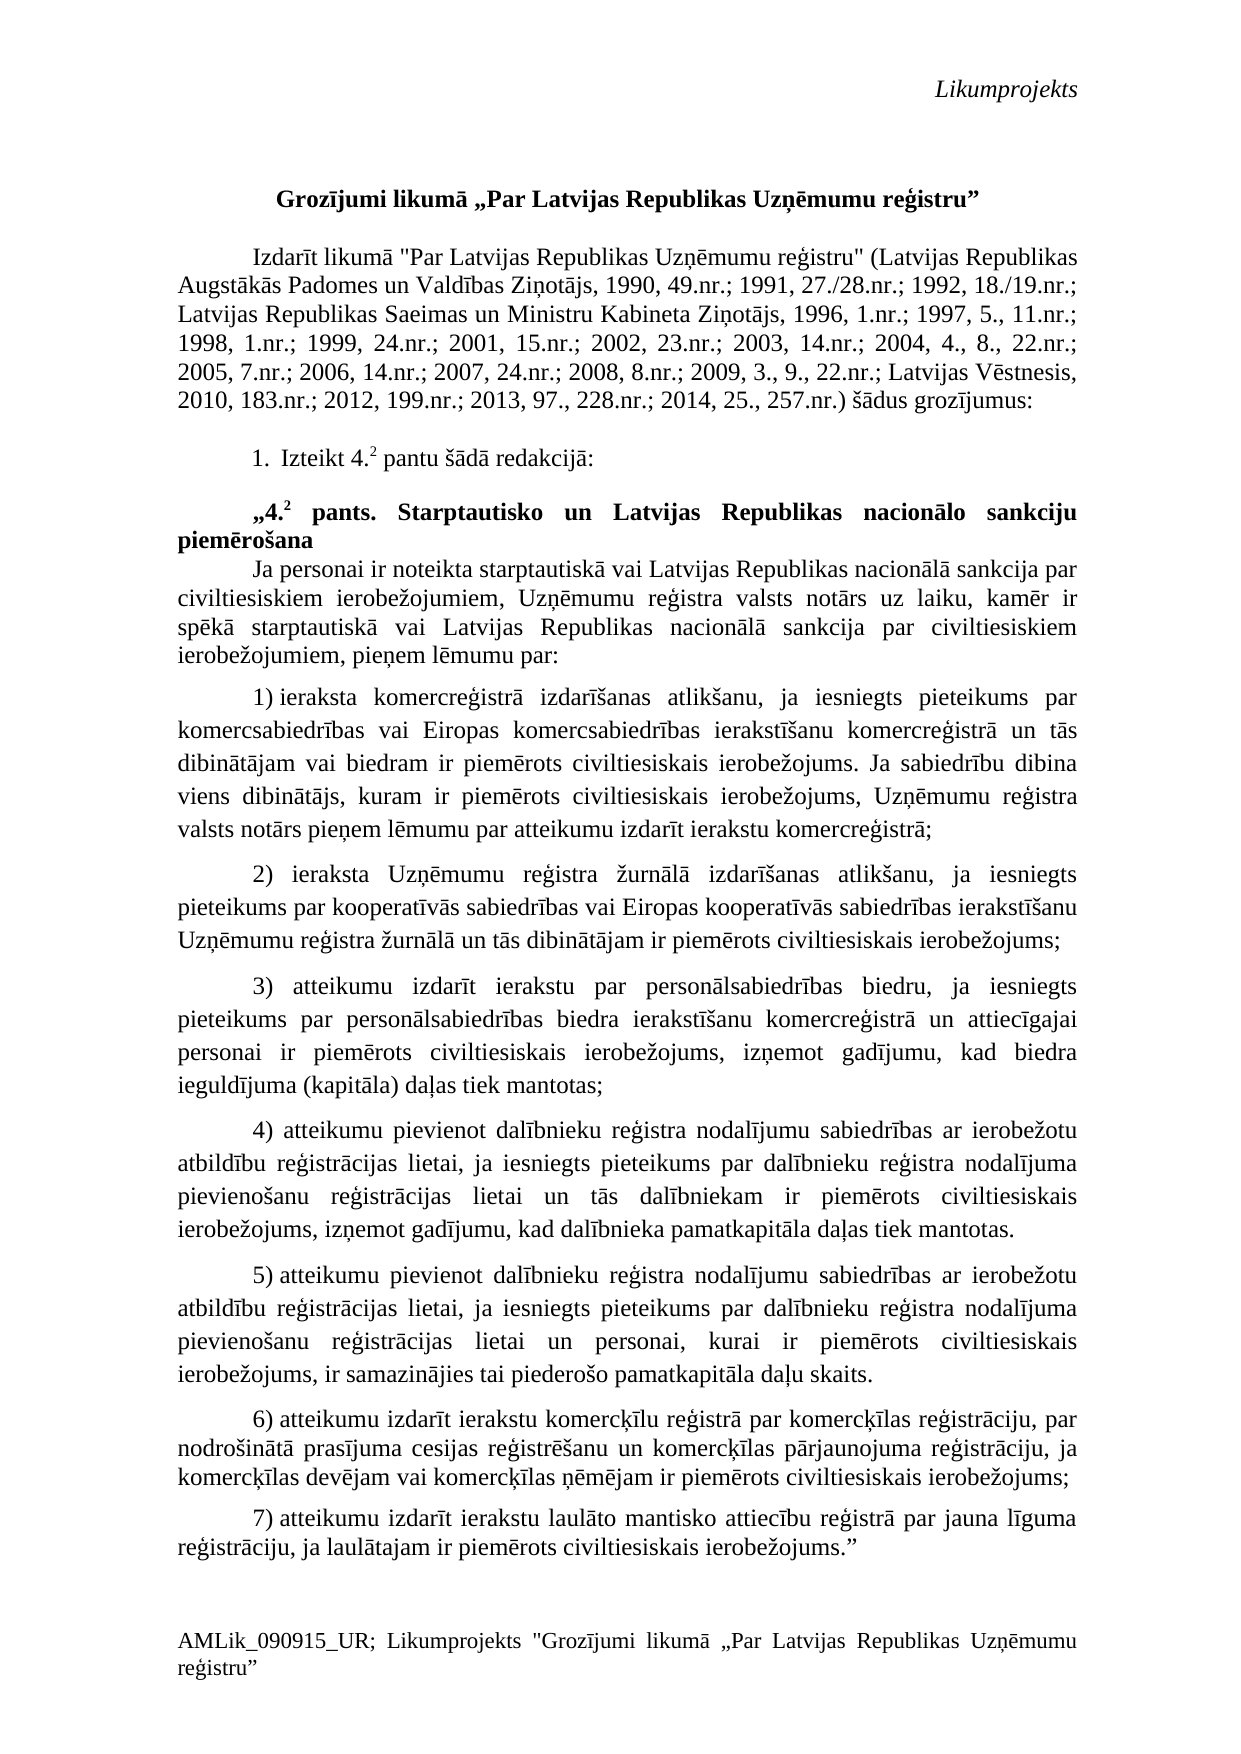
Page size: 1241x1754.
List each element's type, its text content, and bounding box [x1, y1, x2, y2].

text Ja personai ir noteikta starptautiskā vai Latvijas Republikas nacionālā sankcija par civiltiesiskiem ierobežojumiem, Uzņēmumu reģistra valsts notārs uz laiku, kamēr ir spēkā starptautiskā vai Latvijas Republikas nacionālā sankcija par civiltiesiskiem ierobežojumiem, pieņem lēmumu par: [177, 554, 1078, 669]
list Izteikt 4.2 pantu šādā redakcijā: [177, 443, 1078, 472]
text 1) ieraksta komercreģistrā izdarīšanas atlikšanu, ja iesniegts pieteikums par komercsabiedrības vai Eiropas komercsabiedrības ierakstīšanu komercreģistrā un tās dibinātājam vai biedram ir piemērots civiltiesiskais ierobežojums. Ja sabiedrību dibina viens dibinātājs, kuram ir piemērots civiltiesiskais ierobežojums, Uzņēmumu reģistra valsts notārs pieņem lēmumu par atteikumu izdarīt ierakstu komercreģistrā; [177, 682, 1078, 842]
text 4) atteikumu pievienot dalībnieku reģistra nodalījumu sabiedrības ar ierobežotu atbildību reģistrācijas lietai, ja iesniegts pieteikums par dalībnieku reģistra nodalījuma pievienošanu reģistrācijas lietai un tās dalībniekam ir piemērots civiltiesiskais ierobežojums, izņemot gadījumu, kad dalībnieka pamatkapitāla daļas tiek mantotas. [177, 1115, 1078, 1243]
text Izdarīt likumā "Par Latvijas Republikas Uzņēmumu reģistru" (Latvijas Republikas Augstākās Padomes un Valdības Ziņotājs, 1990, 49.nr.; 1991, 27./28.nr.; 1992, 18./19.nr.; Latvijas Republikas Saeimas un Ministru Kabineta Ziņotājs, 1996, 1.nr.; 1997, 5., 11.nr.; 1998, 1.nr.; 1999, 24.nr.; 2001, 15.nr.; 2002, 23.nr.; 2003, 14.nr.; 2004, 4., 8., 22.nr.; 2005, 7.nr.; 2006, 14.nr.; 2007, 24.nr.; 2008, 8.nr.; 2009, 3., 9., 22.nr.; Latvijas Vēstnesis, 2010, 183.nr.; 2012, 199.nr.; 2013, 97., 228.nr.; 2014, 25., 257.nr.) šādus grozījumus: [177, 242, 1078, 414]
text 3) atteikumu izdarīt ierakstu par personālsabiedrības biedru, ja iesniegts pieteikums par personālsabiedrības biedra ierakstīšanu komercreģistrā un attiecīgajai personai ir piemērots civiltiesiskais ierobežojums, izņemot gadījumu, kad biedra ieguldījuma (kapitāla) daļas tiek mantotas; [177, 971, 1078, 1099]
text 5) atteikumu pievienot dalībnieku reģistra nodalījumu sabiedrības ar ierobežotu atbildību reģistrācijas lietai, ja iesniegts pieteikums par dalībnieku reģistra nodalījuma pievienošanu reģistrācijas lietai un personai, kurai ir piemērots civiltiesiskais ierobežojums, ir samazinājies tai piederošo pamatkapitāla daļu skaits. [177, 1260, 1078, 1388]
text 7) atteikumu izdarīt ierakstu laulāto mantisko attiecību reģistrā par jauna līguma reģistrāciju, ja laulātajam ir piemērots civiltiesiskais ierobežojums.” [177, 1503, 1078, 1561]
text „4.2 pants. Starptautisko un Latvijas Republikas nacionālo sankciju piemērošana [177, 497, 1078, 554]
text 2) ieraksta Uzņēmumu reģistra žurnālā izdarīšanas atlikšanu, ja iesniegts pieteikums par kooperatīvās sabiedrības vai Eiropas kooperatīvās sabiedrības ierakstīšanu Uzņēmumu reģistra žurnālā un tās dibinātājam ir piemērots civiltiesiskais ierobežojums; [177, 859, 1078, 954]
text 6) atteikumu izdarīt ierakstu komercķīlu reģistrā par komercķīlas reģistrāciju, par nodrošinātā prasījuma cesijas reģistrēšanu un komercķīlas pārjaunojuma reģistrāciju, ja komercķīlas devējam vai komercķīlas ņēmējam ir piemērots civiltiesiskais ierobežojums; [177, 1404, 1078, 1491]
text Grozījumi likumā „Par Latvijas Republikas Uzņēmumu reģistru” [177, 184, 1078, 213]
